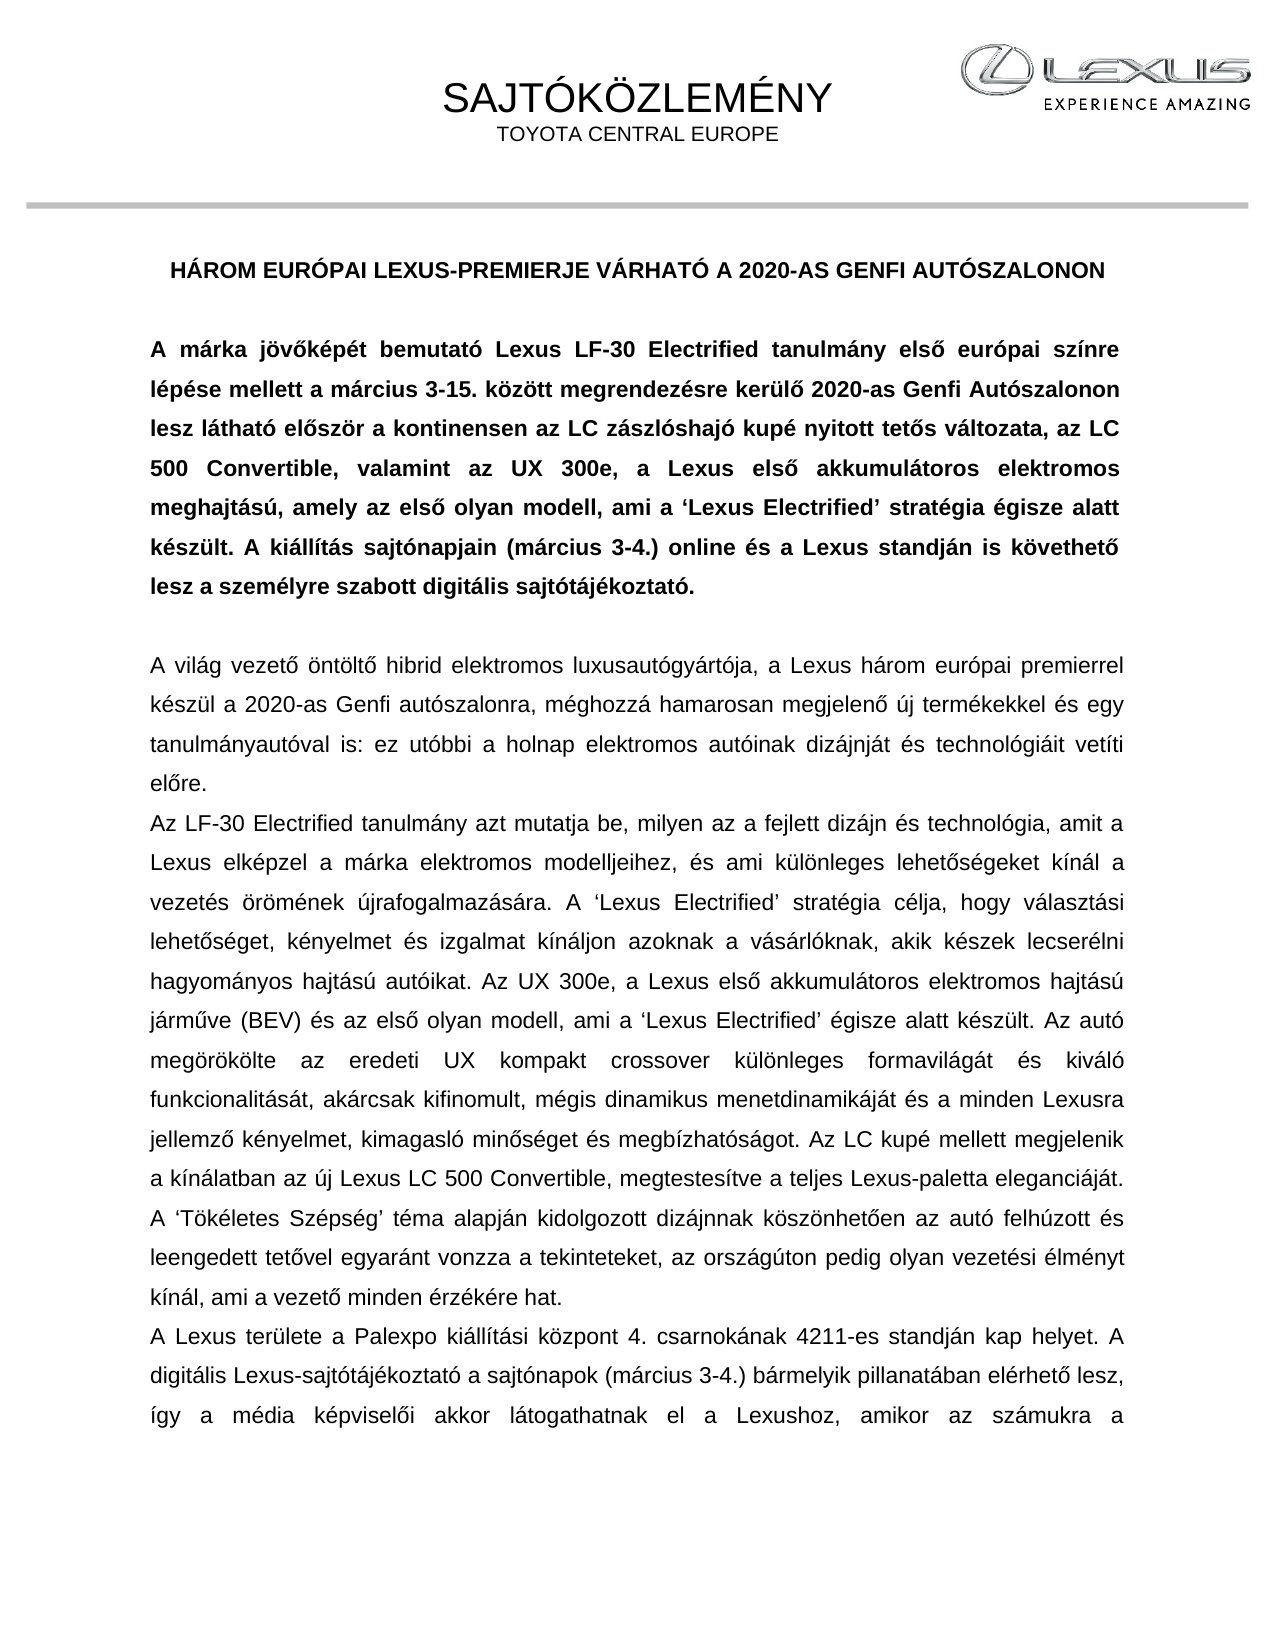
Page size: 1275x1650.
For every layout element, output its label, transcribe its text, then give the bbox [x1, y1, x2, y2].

text A világ vezető öntöltő hibrid elektromos luxusautógyártója, a Lexus három európai premierrel készül a 2020-as Genfi autószalonra, méghozzá hamarosan megjelenő új termékekkel és egy tanulmányautóval is: ez utóbbi a holnap elektromos autóinak dizájnját és technológiáit vetíti előre. [150, 652, 1125, 797]
text Az LF-30 Electrified tanulmány azt mutatja be, milyen az a fejlett dizájn és technológia, amit a Lexus elképzel a márka elektromos modelljeihez, és ami különleges lehetőségeket kínál a vezetés örömének újrafogalmazására. A ‘Lexus Electrified’ stratégia célja, hogy választási lehetőséget, kényelmet és izgalmat kínáljon azoknak a vásárlóknak, akik készek lecserélni hagyományos hajtású autóikat. Az UX 300e, a Lexus első akkumulátoros elektromos hajtású járműve (BEV) és az első olyan modell, ami a ‘Lexus Electrified’ égisze alatt készült. Az autó megörökölte az eredeti UX kompakt crossover különleges formavilágát és kiváló funkcionalitását, akárcsak kifinomult, mégis dinamikus menetdinamikáját és a minden Lexusra jellemző kényelmet, kimagasló minőséget és megbízhatóságot. Az LC kupé mellett megjelenik a kínálatban az új Lexus LC 500 Convertible, megtestesítve a teljes Lexus-paletta eleganciáját. A ‘Tökéletes Szépség’ téma alapján kidolgozott dizájnnak köszönhetően az autó felhúzott és leengedett tetővel egyaránt vonzza a tekinteteket, az országúton pedig olyan vezetési élményt kínál, ami a vezető minden érzékére hat. [150, 810, 1125, 1310]
picture [935, 33, 1275, 135]
text HÁROM EURÓPAI LEXUS-PREMIERJE VÁRHATÓ A 2020-AS GENFI AUTÓSZALONON [150, 257, 1125, 283]
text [150, 1323, 1125, 1428]
text A márka jövőképét bemutató Lexus LF-30 Electrified tanulmány első európai színre lépése mellett a március 3-15. között megrendezésre kerülő 2020-as Genfi Autószalonon lesz látható először a kontinensen az LC zászlóshajó kupé nyitott tetős változata, az LC 500 Convertible, valamint az UX 300e, a Lexus első akkumulátoros elektromos meghajtású, amely az első olyan modell, ami a ‘Lexus Electrified’ stratégia égisze alatt készült. A kiállítás sajtónapjain (március 3-4.) online és a Lexus standján is követhető lesz a személyre szabott digitális sajtótájékoztató. [150, 336, 1121, 599]
